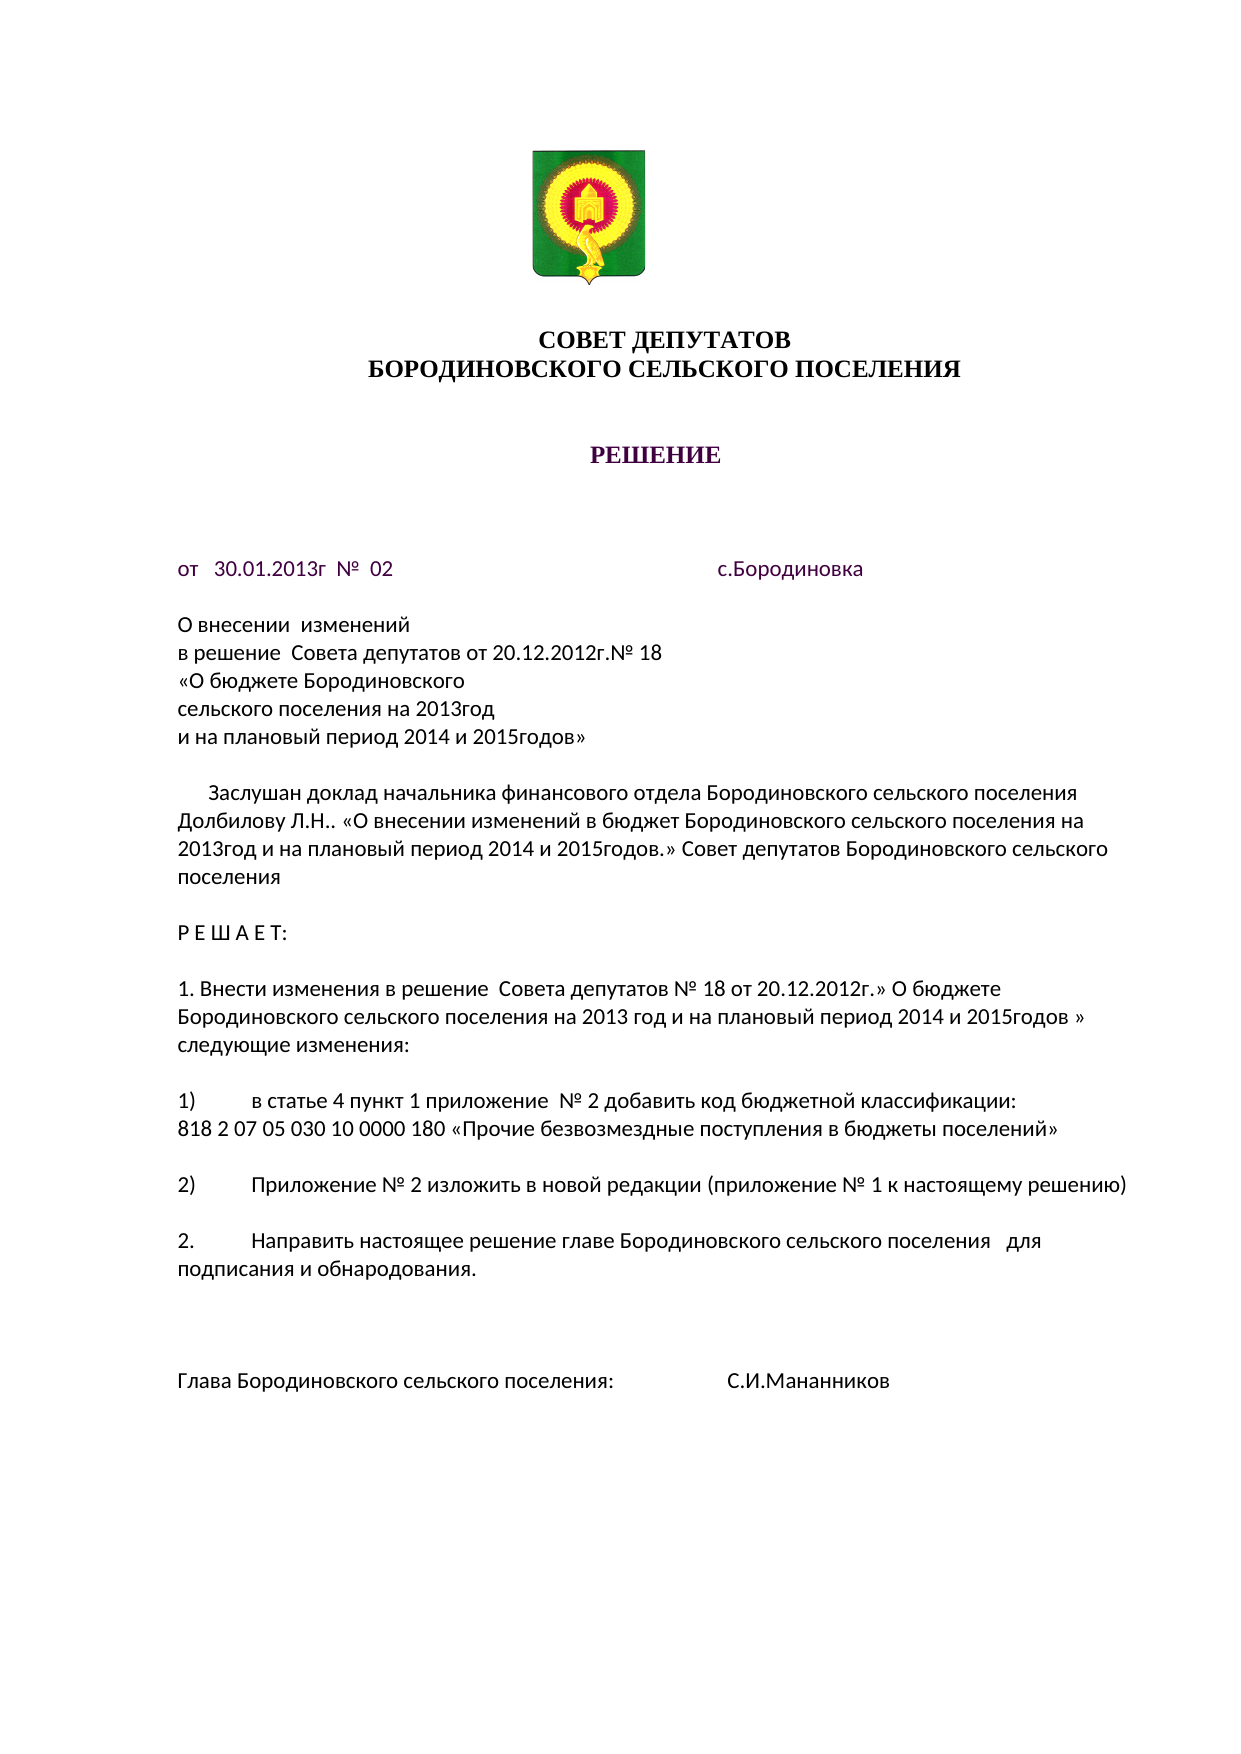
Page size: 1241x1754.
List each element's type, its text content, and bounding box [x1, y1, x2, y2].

text РЕШЕНИЕ [177, 440, 1152, 469]
text и на плановый период 2014 и 2015годов» [177, 722, 1152, 750]
text БОРОДИНОВСКОГО СЕЛЬСКОГО ПОСЕЛЕНИЯ [177, 354, 1152, 383]
text СОВЕТ ДЕПУТАТОВ [177, 325, 1152, 354]
text «О бюджете Бородиновского [177, 666, 1152, 694]
text 818 2 07 05 030 10 0000 180 «Прочие безвозмездные поступления в бюджеты поселений» [177, 1114, 1152, 1142]
text 2) Приложение № 2 изложить в новой редакции (приложение № 1 к настоящему решению) [177, 1170, 1152, 1198]
text Заслушан доклад начальника финансового отдела Бородиновского сельского поселения Долбилову Л.Н.. «О внесении изменений в бюджет Бородиновского сельского поселения на 2013год и на плановый период 2014 и 2015годов.» Совет депутатов Бородиновского сельского поселения [177, 778, 1152, 890]
text О внесении изменений [177, 610, 1152, 638]
text сельского поселения на 2013год [177, 694, 1152, 722]
text 1) в статье 4 пункт 1 приложение № 2 добавить код бюджетной классификации: [177, 1086, 1152, 1114]
text Глава Бородиновского сельского поселения: С.И.Мананников [177, 1366, 1152, 1394]
text 1. Внести изменения в решение Совета депутатов № 18 от 20.12.2012г.» О бюджете Бородиновского сельского поселения на 2013 год и на плановый период 2014 и 2015годов » следующие изменения: [177, 974, 1152, 1058]
text в решение Совета депутатов от 20.12.2012г.№ 18 [177, 638, 1152, 666]
text 2. Направить настоящее решение главе Бородиновского сельского поселения для подписания и обнародования. [177, 1226, 1152, 1282]
picture [532, 150, 646, 285]
text Р Е Ш А Е Т: [177, 918, 1152, 946]
text от 30.01.2013г № 02 с.Бородиновка [177, 554, 1152, 582]
